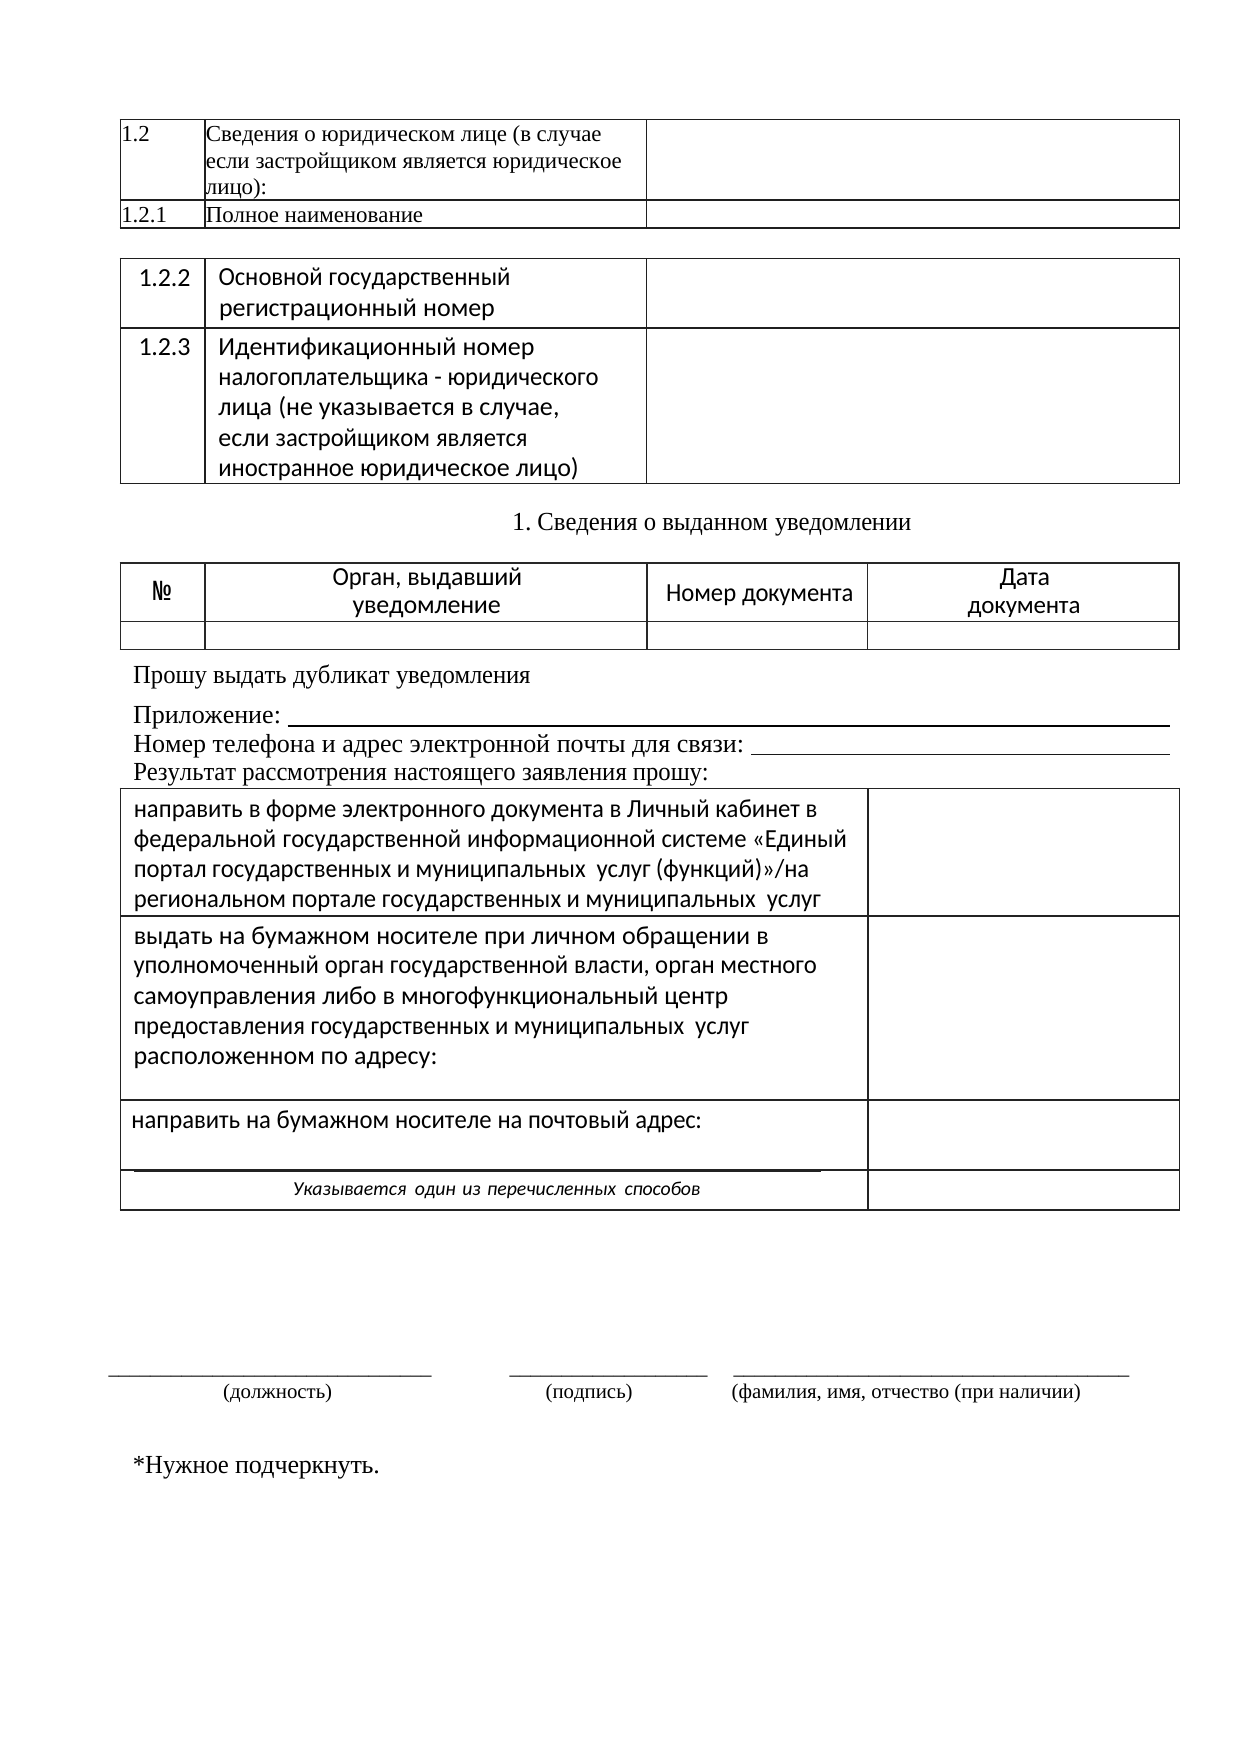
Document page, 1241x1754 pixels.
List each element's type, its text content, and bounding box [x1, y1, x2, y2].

table_header направить в форме электронного документа в Личный кабинет в федеральной государственной информационной системе «Единый портал государственных и муниципальных услуг (функций)»/на региональном портале государственных и муниципальных услуг [121, 789, 867, 915]
text _______________________________ ___________________ ______________________________________ [108, 1355, 1203, 1379]
table_cell [206, 622, 646, 648]
table_header Сведения о юридическом лице (в случае если застройщиком является юридическое лицо): [206, 120, 646, 199]
table_cell 1.2.1 [121, 201, 204, 227]
table_header Основной государственный регистрационный номер [206, 259, 646, 327]
table_header [869, 789, 1179, 915]
table_cell [869, 917, 1179, 1099]
table_header 1.2 [121, 120, 204, 199]
table_header Номер документа [648, 564, 867, 621]
table_cell Идентификационный номер налогоплательщика - юридического лица (не указывается в случае, если застройщиком является иностранное юридическое лицо) [206, 329, 646, 483]
table_cell Указывается один из перечисленных способов [121, 1171, 867, 1209]
table_cell [869, 1171, 1179, 1209]
table_cell выдать на бумажном носителе при личном обращении в уполномоченный орган государственной власти, орган местного самоуправления либо в многофункциональный центр предоставления государственных и муниципальных услуг расположенном по адресу: [121, 917, 867, 1099]
table_cell 1.2.3 [121, 329, 204, 483]
table_cell [868, 622, 1178, 648]
table_cell Полное наименование [206, 201, 646, 227]
list Сведения о выданном уведомлении [512, 506, 1203, 536]
text Приложение: Номер телефона и адрес электронной почты для связи: Результат рассмотрения настоящего заявления прошу: [133, 701, 1176, 786]
table_header № [121, 564, 204, 621]
table_cell направить на бумажном носителе на почтовый адрес: [121, 1101, 867, 1169]
table_cell [648, 622, 867, 648]
table_cell [647, 201, 1179, 227]
text *Нужное подчеркнуть. [133, 1452, 1203, 1478]
table_header [647, 120, 1179, 199]
table_cell [647, 329, 1179, 483]
text Прошу выдать дубликат уведомления [133, 659, 1203, 689]
table_header Дата документа [868, 564, 1178, 621]
table_cell [121, 622, 204, 648]
table_header [647, 259, 1179, 327]
text (должность) (подпись) (фамилия, имя, отчество (при наличии) [108, 1379, 1203, 1403]
table_cell [869, 1101, 1179, 1169]
table_header Орган, выдавший уведомление [206, 564, 646, 621]
table_header 1.2.2 [121, 259, 204, 327]
